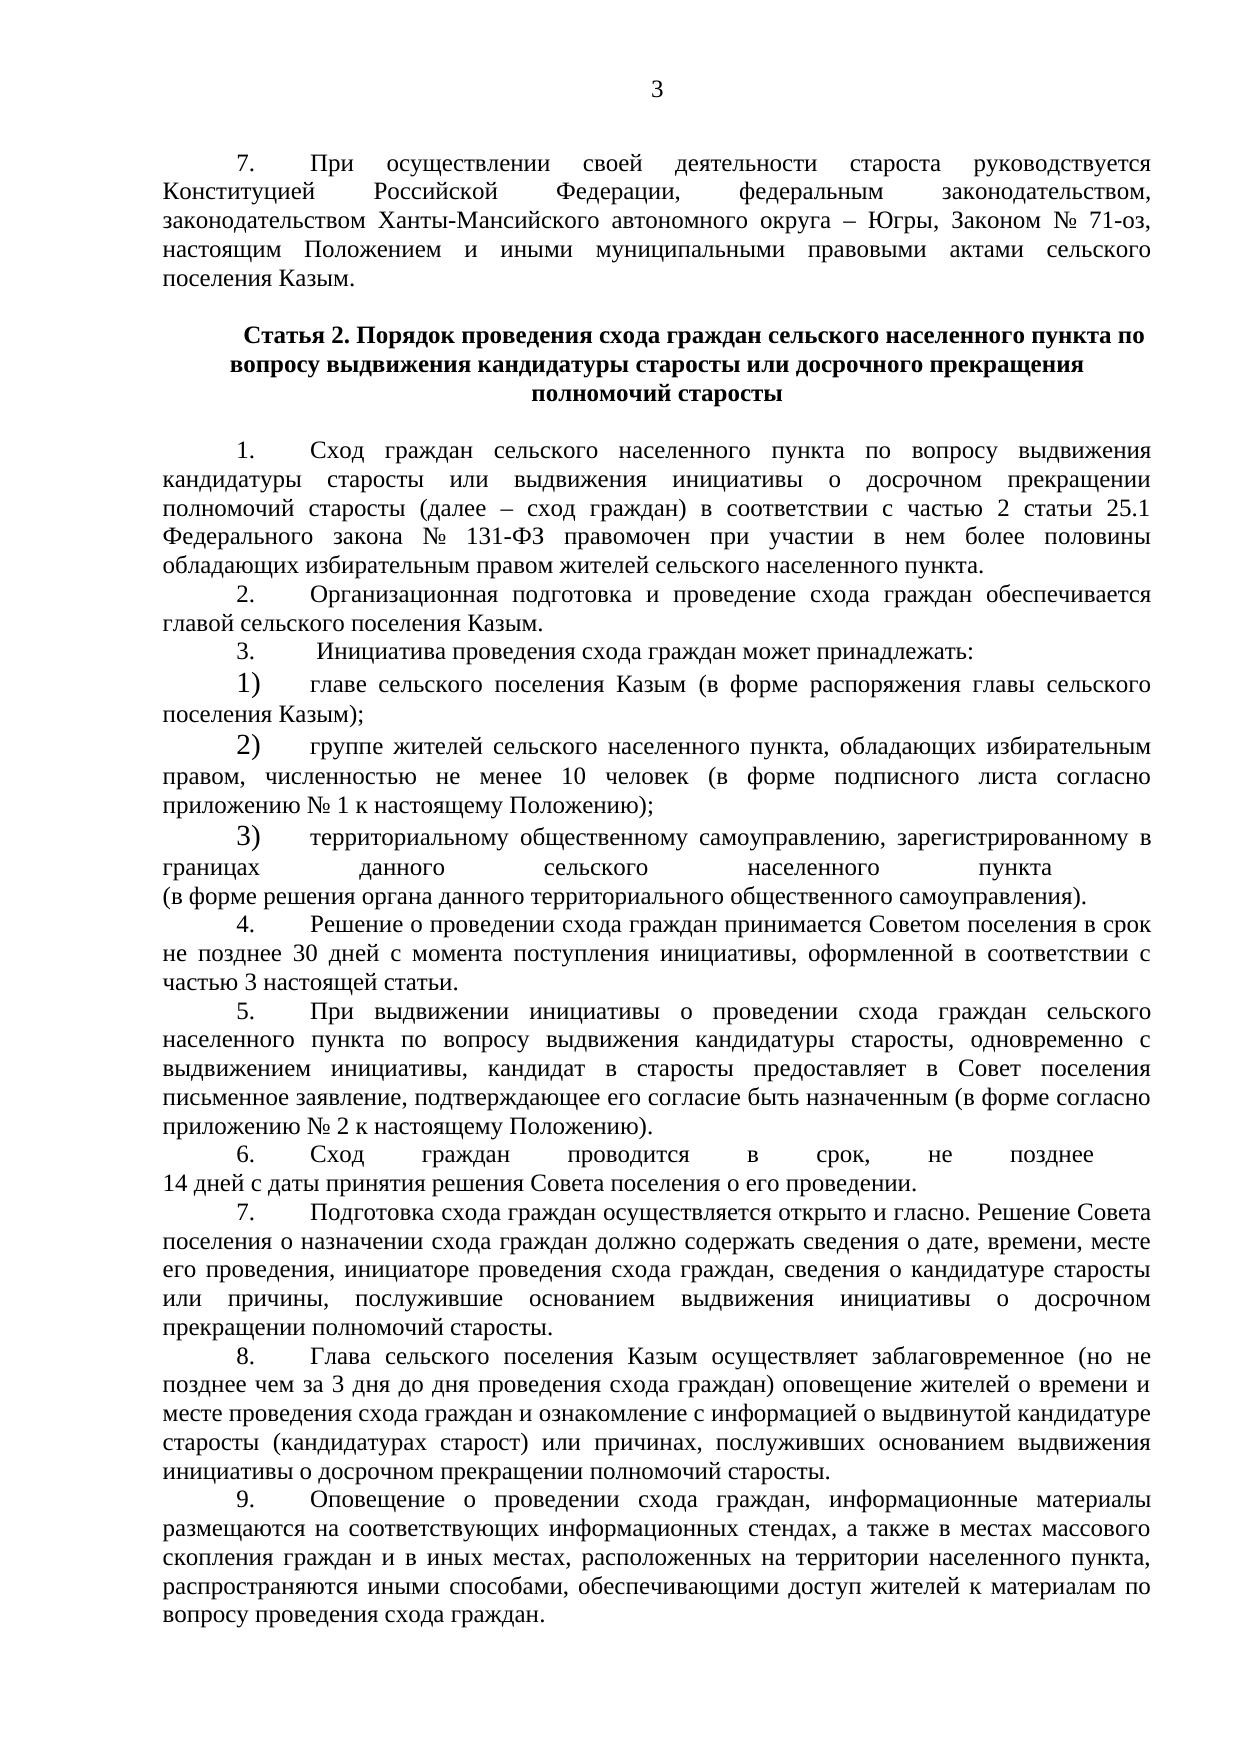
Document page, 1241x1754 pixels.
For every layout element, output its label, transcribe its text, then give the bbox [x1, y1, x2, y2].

text Статья 2. Порядок проведения схода граждан сельского населенного пункта по вопросу выдвижения кандидатуры старосты или досрочного прекращения полномочий старосты [162, 320, 1152, 406]
list Инициатива проведения схода граждан может принадлежать: [162, 636, 1152, 665]
list При выдвижении инициативы о проведении схода граждан сельского населенного пункта по вопросу выдвижения кандидатуры старосты, одновременно с выдвижением инициативы, кандидат в старосты предоставляет в Совет поселения письменное заявление, подтверждающее его согласие быть назначенным (в форме согласно приложению № 2 к настоящему Положению). [162, 996, 1152, 1139]
list При осуществлении своей деятельности староста руководствуется Конституцией Российской Федерации, федеральным законодательством, законодательством Ханты-Мансийского автономного округа – Югры, Законом № 71-оз, настоящим Положением и иными муниципальными правовыми актами сельского поселения Казым. [162, 148, 1152, 291]
list территориальному общественному самоуправлению, зарегистрированному в границах данного сельского населенного пункта (в форме решения органа данного территориального общественного самоуправления). [162, 818, 1152, 909]
list Решение о проведении схода граждан принимается Советом поселения в срок не позднее 30 дней с момента поступления инициативы, оформленной в соответствии с частью 3 настоящей статьи. [162, 909, 1152, 996]
list Сход граждан сельского населенного пункта по вопросу выдвижения кандидатуры старосты или выдвижения инициативы о досрочном прекращении полномочий старосты (далее – сход граждан) в соответствии с частью 2 статьи 25.1 Федерального закона № 131-ФЗ правомочен при участии в нем более половины обладающих избирательным правом жителей сельского населенного пункта. [162, 435, 1152, 579]
list главе сельского поселения Казым (в форме распоряжения главы сельского поселения Казым); [162, 665, 1152, 727]
list Подготовка схода граждан осуществляется открыто и гласно. Решение Совета поселения о назначении схода граждан должно содержать сведения о дате, времени, месте его проведения, инициаторе проведения схода граждан, сведения о кандидатуре старосты или причины, послужившие основанием выдвижения инициативы о досрочном прекращении полномочий старосты. [162, 1197, 1152, 1341]
list Организационная подготовка и проведение схода граждан обеспечивается главой сельского поселения Казым. [162, 579, 1152, 636]
list Оповещение о проведении схода граждан, информационные материалы размещаются на соответствующих информационных стендах, а также в местах массового скопления граждан и в иных местах, расположенных на территории населенного пункта, распространяются иными способами, обеспечивающими доступ жителей к материалам по вопросу проведения схода граждан. [162, 1484, 1152, 1628]
list группе жителей сельского населенного пункта, обладающих избирательным правом, численностью не менее 10 человек (в форме подписного листа согласно приложению № 1 к настоящему Положению); [162, 727, 1152, 818]
list Сход граждан проводится в срок, не позднее 14 дней с даты принятия решения Совета поселения о его проведении. [162, 1139, 1152, 1197]
list Глава сельского поселения Казым осуществляет заблаговременное (но не позднее чем за 3 дня до дня проведения схода граждан) оповещение жителей о времени и месте проведения схода граждан и ознакомление с информацией о выдвинутой кандидатуре старосты (кандидатурах старост) или причинах, послуживших основанием выдвижения инициативы о досрочном прекращении полномочий старосты. [162, 1341, 1152, 1484]
